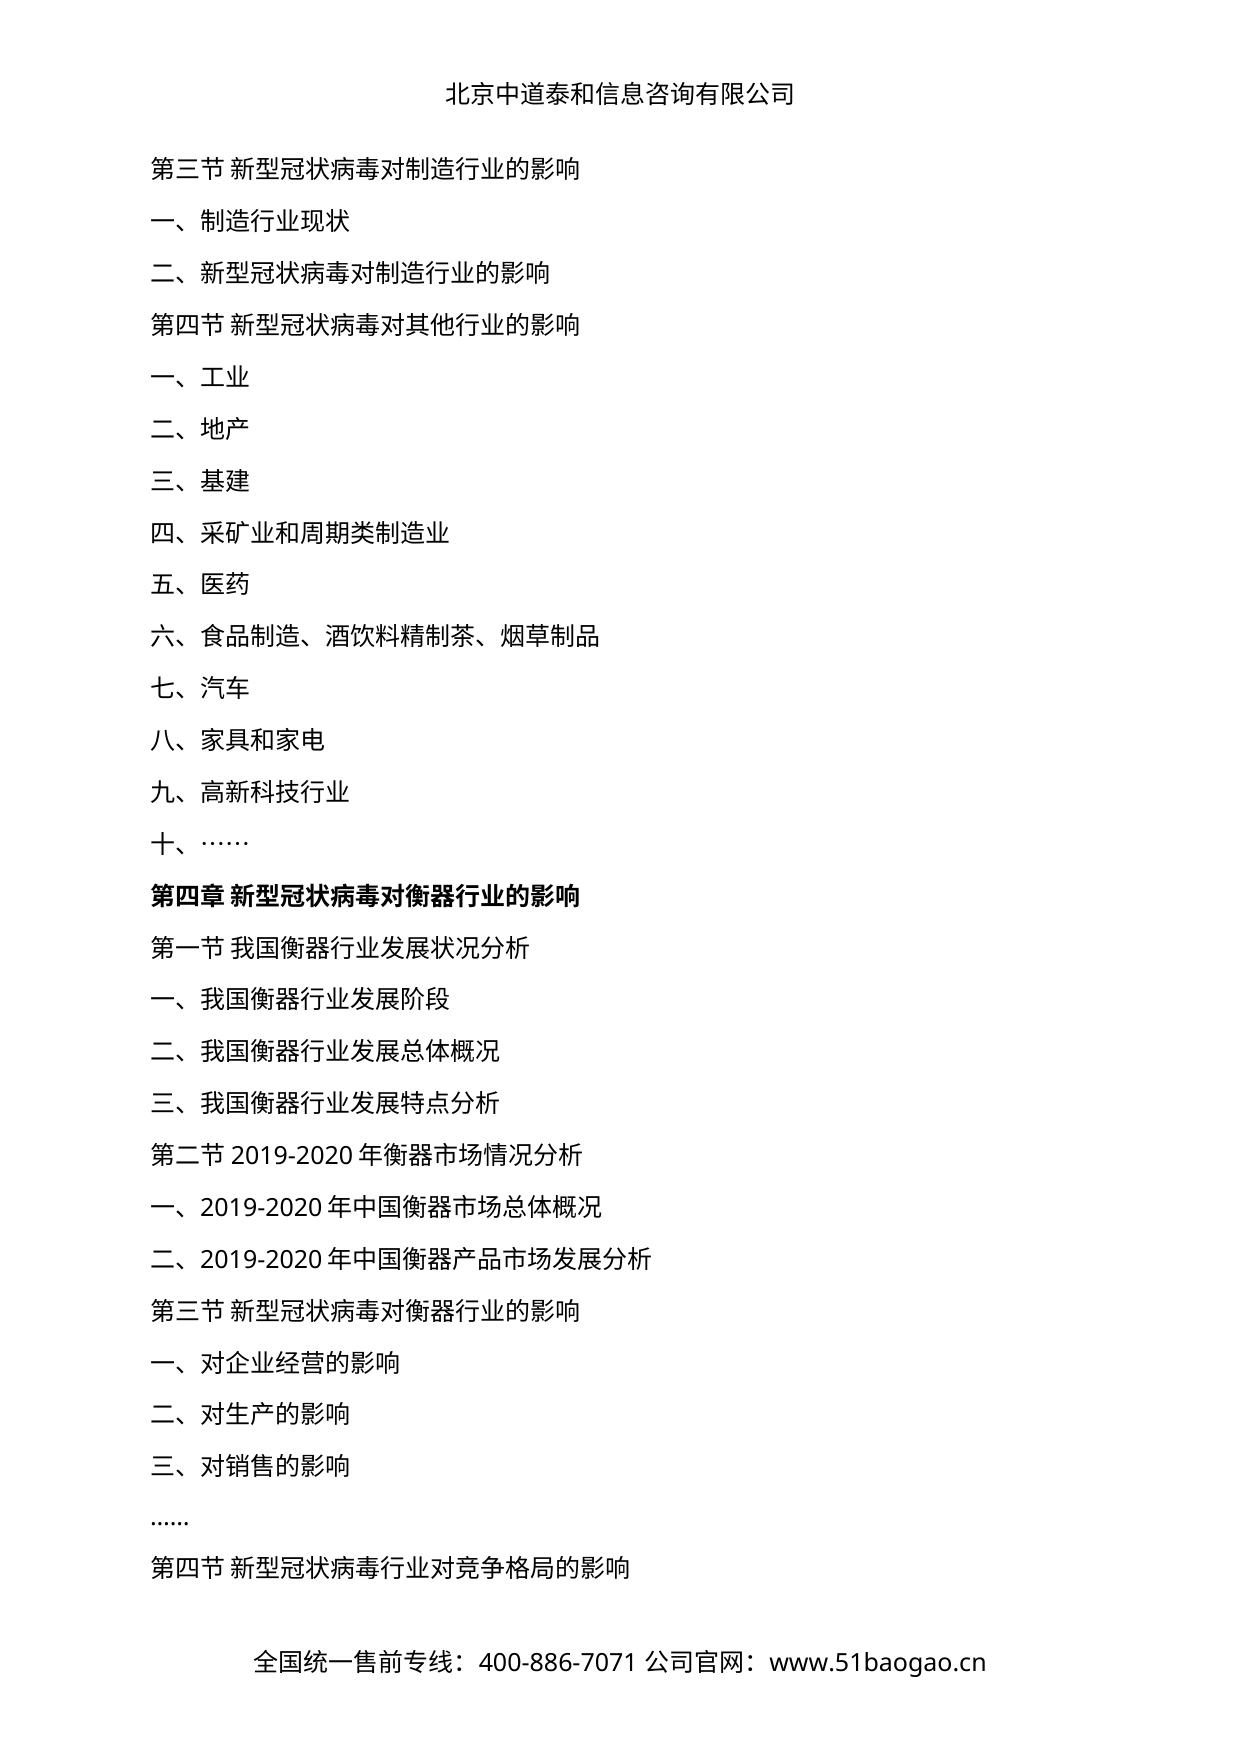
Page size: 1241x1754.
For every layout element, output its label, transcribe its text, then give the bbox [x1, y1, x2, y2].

text 第四章 新型冠状病毒对衡器行业的影响 [150, 876, 1090, 912]
text 一、我国衡器行业发展阶段 [150, 980, 1090, 1016]
text 第四节 新型冠状病毒行业对竞争格局的影响 [150, 1548, 1090, 1585]
text 十、…… [150, 824, 1090, 861]
text 三、对销售的影响 [150, 1447, 1090, 1483]
text 一、工业 [150, 357, 1090, 394]
text 第三节 新型冠状病毒对衡器行业的影响 [150, 1291, 1090, 1327]
text 一、对企业经营的影响 [150, 1343, 1090, 1379]
text 第一节 我国衡器行业发展状况分析 [150, 928, 1090, 964]
text 一、2019-2020年中国衡器市场总体概况 [150, 1187, 1090, 1224]
text 三、我国衡器行业发展特点分析 [150, 1084, 1090, 1120]
text 第二节 2019-2020年衡器市场情况分析 [150, 1136, 1090, 1172]
text 一、制造行业现状 [150, 202, 1090, 238]
text 六、食品制造、酒饮料精制茶、烟草制品 [150, 617, 1090, 653]
text 第三节 新型冠状病毒对制造行业的影响 [150, 150, 1090, 186]
text 二、2019-2020年中国衡器产品市场发展分析 [150, 1239, 1090, 1276]
text 二、我国衡器行业发展总体概况 [150, 1032, 1090, 1068]
text 九、高新科技行业 [150, 772, 1090, 809]
text …… [150, 1499, 1090, 1533]
text 二、新型冠状病毒对制造行业的影响 [150, 254, 1090, 290]
text 五、医药 [150, 565, 1090, 601]
text 第四节 新型冠状病毒对其他行业的影响 [150, 306, 1090, 342]
text 八、家具和家电 [150, 721, 1090, 757]
text 七、汽车 [150, 669, 1090, 705]
text 二、地产 [150, 409, 1090, 446]
text 四、采矿业和周期类制造业 [150, 513, 1090, 549]
text 二、对生产的影响 [150, 1395, 1090, 1431]
text 三、基建 [150, 461, 1090, 497]
